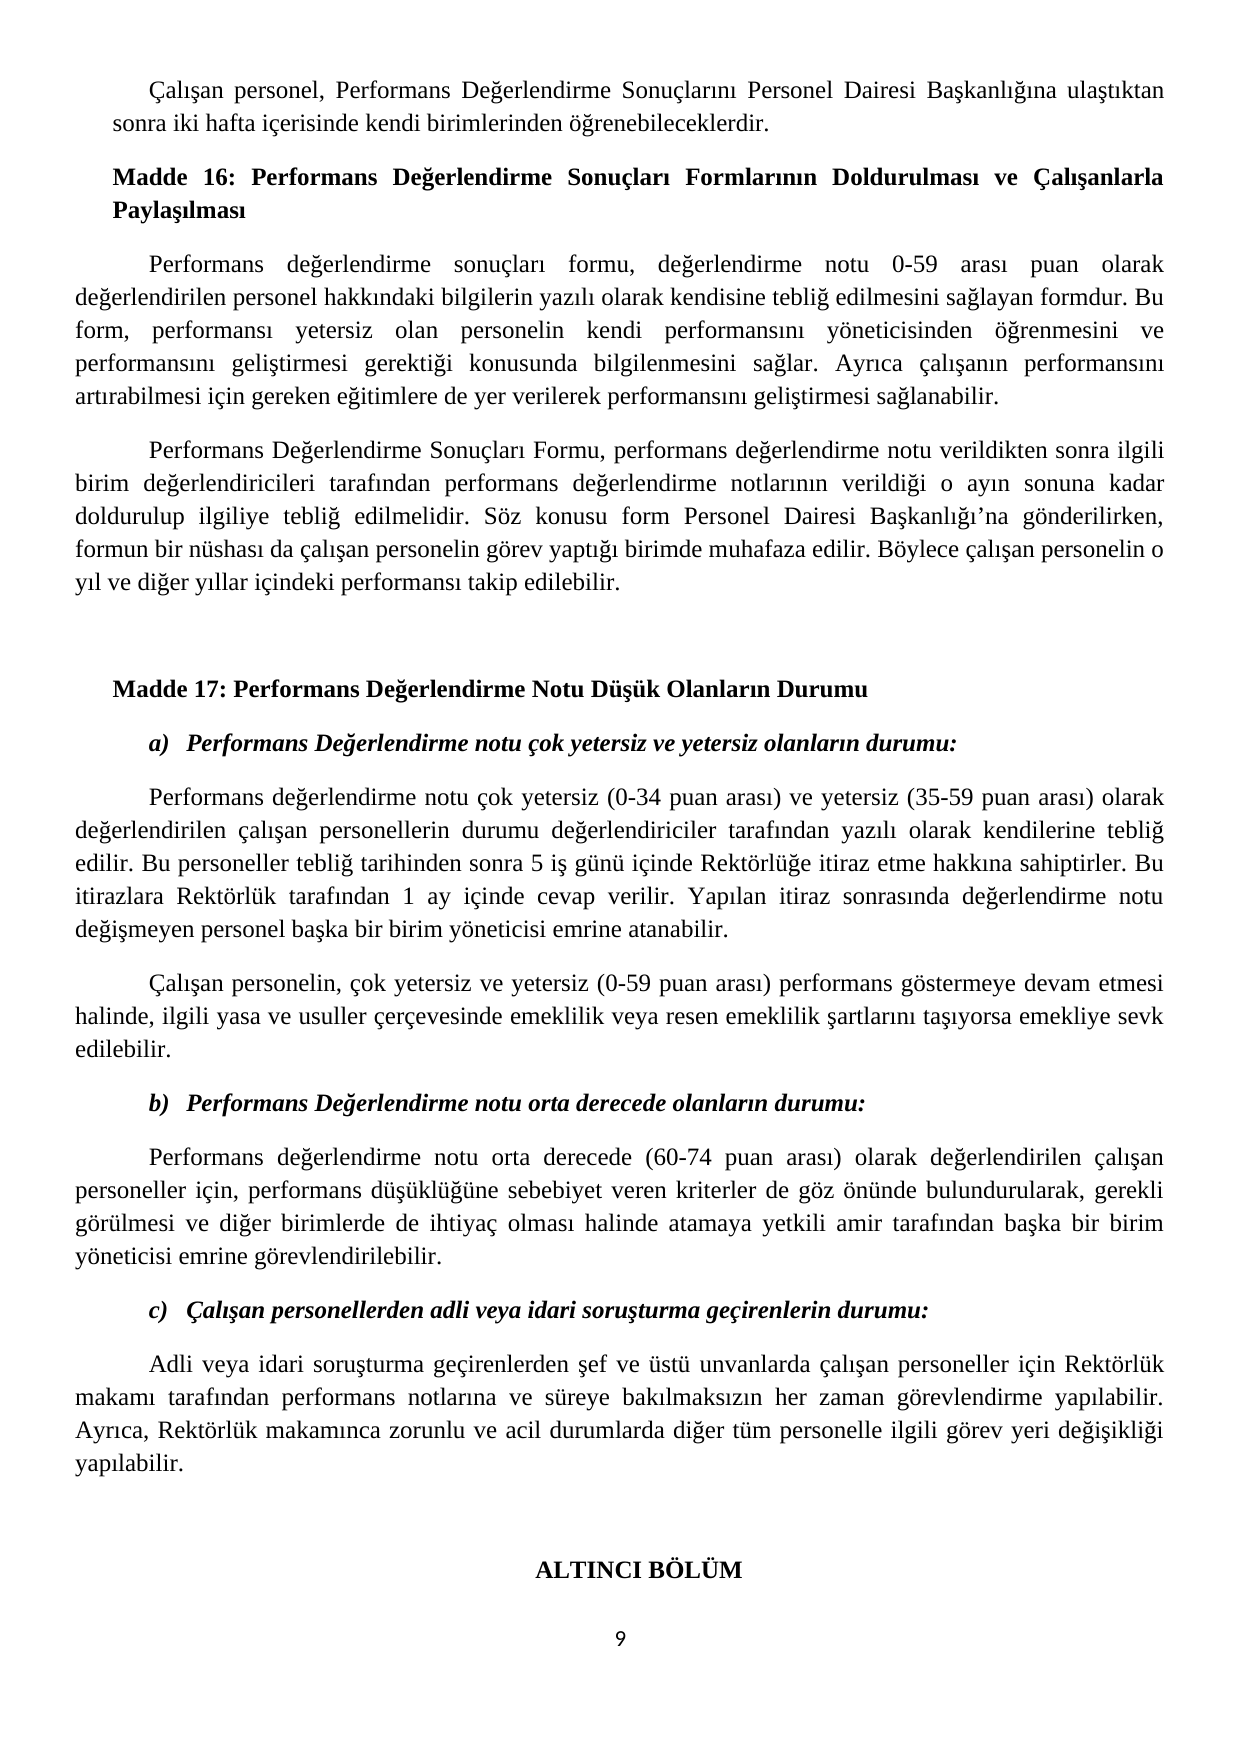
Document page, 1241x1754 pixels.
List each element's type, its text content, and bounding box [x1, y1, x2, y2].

text Çalışan personel, Performans Değerlendirme Sonuçlarını Personel Dairesi Başkanlığına ulaştıktan sonra iki hafta içerisinde kendi birimlerinden öğrenebileceklerdir. [112, 75, 1165, 137]
text ALTINCI BÖLÜM [112, 1555, 1165, 1584]
text Madde 17: Performans Değerlendirme Notu Düşük Olanların Durumu [112, 674, 1165, 703]
text Çalışan personelin, çok yetersiz ve yetersiz (0-59 puan arası) performans göstermeye devam etmesi halinde, ilgili yasa ve usuller çerçevesinde emeklilik veya resen emeklilik şartlarını taşıyorsa emekliye sevk edilebilir. [75, 968, 1165, 1063]
list Çalışan personellerden adli veya idari soruşturma geçirenlerin durumu: [148, 1295, 1165, 1323]
text Performans değerlendirme sonuçları formu, değerlendirme notu 0-59 arası puan olarak değerlendirilen personel hakkındaki bilgilerin yazılı olarak kendisine tebliğ edilmesini sağlayan formdur. Bu form, performansı yetersiz olan personelin kendi performansını yöneticisinden öğrenmesini ve performansını geliştirmesi gerektiği konusunda bilgilenmesini sağlar. Ayrıca çalışanın performansını artırabilmesi için gereken eğitimlere de yer verilerek performansını geliştirmesi sağlanabilir. [75, 249, 1165, 409]
text Madde 16: Performans Değerlendirme Sonuçları Formlarının Doldurulması ve Çalışanlarla Paylaşılması [112, 162, 1165, 224]
text Adli veya idari soruşturma geçirenlerden şef ve üstü unvanlarda çalışan personeller için Rektörlük makamı tarafından performans notlarına ve süreye bakılmaksızın her zaman görevlendirme yapılabilir. Ayrıca, Rektörlük makamınca zorunlu ve acil durumlarda diğer tüm personelle ilgili görev yeri değişikliği yapılabilir. [75, 1349, 1165, 1476]
text Performans Değerlendirme Sonuçları Formu, performans değerlendirme notu verildikten sonra ilgili birim değerlendiricileri tarafından performans değerlendirme notlarının verildiği o ayın sonuna kadar doldurulup ilgiliye tebliğ edilmelidir. Söz konusu form Personel Dairesi Başkanlığı’na gönderilirken, formun bir nüshası da çalışan personelin görev yaptığı birimde muhafaza edilir. Böylece çalışan personelin o yıl ve diğer yıllar içindeki performansı takip edilebilir. [75, 435, 1165, 596]
text Performans değerlendirme notu orta derecede (60-74 puan arası) olarak değerlendirilen çalışan personeller için, performans düşüklüğüne sebebiyet veren kriterler de göz önünde bulundurularak, gerekli görülmesi ve diğer birimlerde de ihtiyaç olması halinde atamaya yetkili amir tarafından başka bir birim yöneticisi emrine görevlendirilebilir. [75, 1142, 1165, 1270]
list Performans Değerlendirme notu çok yetersiz ve yetersiz olanların durumu: [148, 728, 1165, 757]
text Performans değerlendirme notu çok yetersiz (0-34 puan arası) ve yetersiz (35-59 puan arası) olarak değerlendirilen çalışan personellerin durumu değerlendiriciler tarafından yazılı olarak kendilerine tebliğ edilir. Bu personeller tebliğ tarihinden sonra 5 iş günü içinde Rektörlüğe itiraz etme hakkına sahiptirler. Bu itirazlara Rektörlük tarafından 1 ay içinde cevap verilir. Yapılan itiraz sonrasında değerlendirme notu değişmeyen personel başka bir birim yöneticisi emrine atanabilir. [75, 782, 1165, 943]
list Performans Değerlendirme notu orta derecede olanların durumu: [148, 1088, 1165, 1117]
